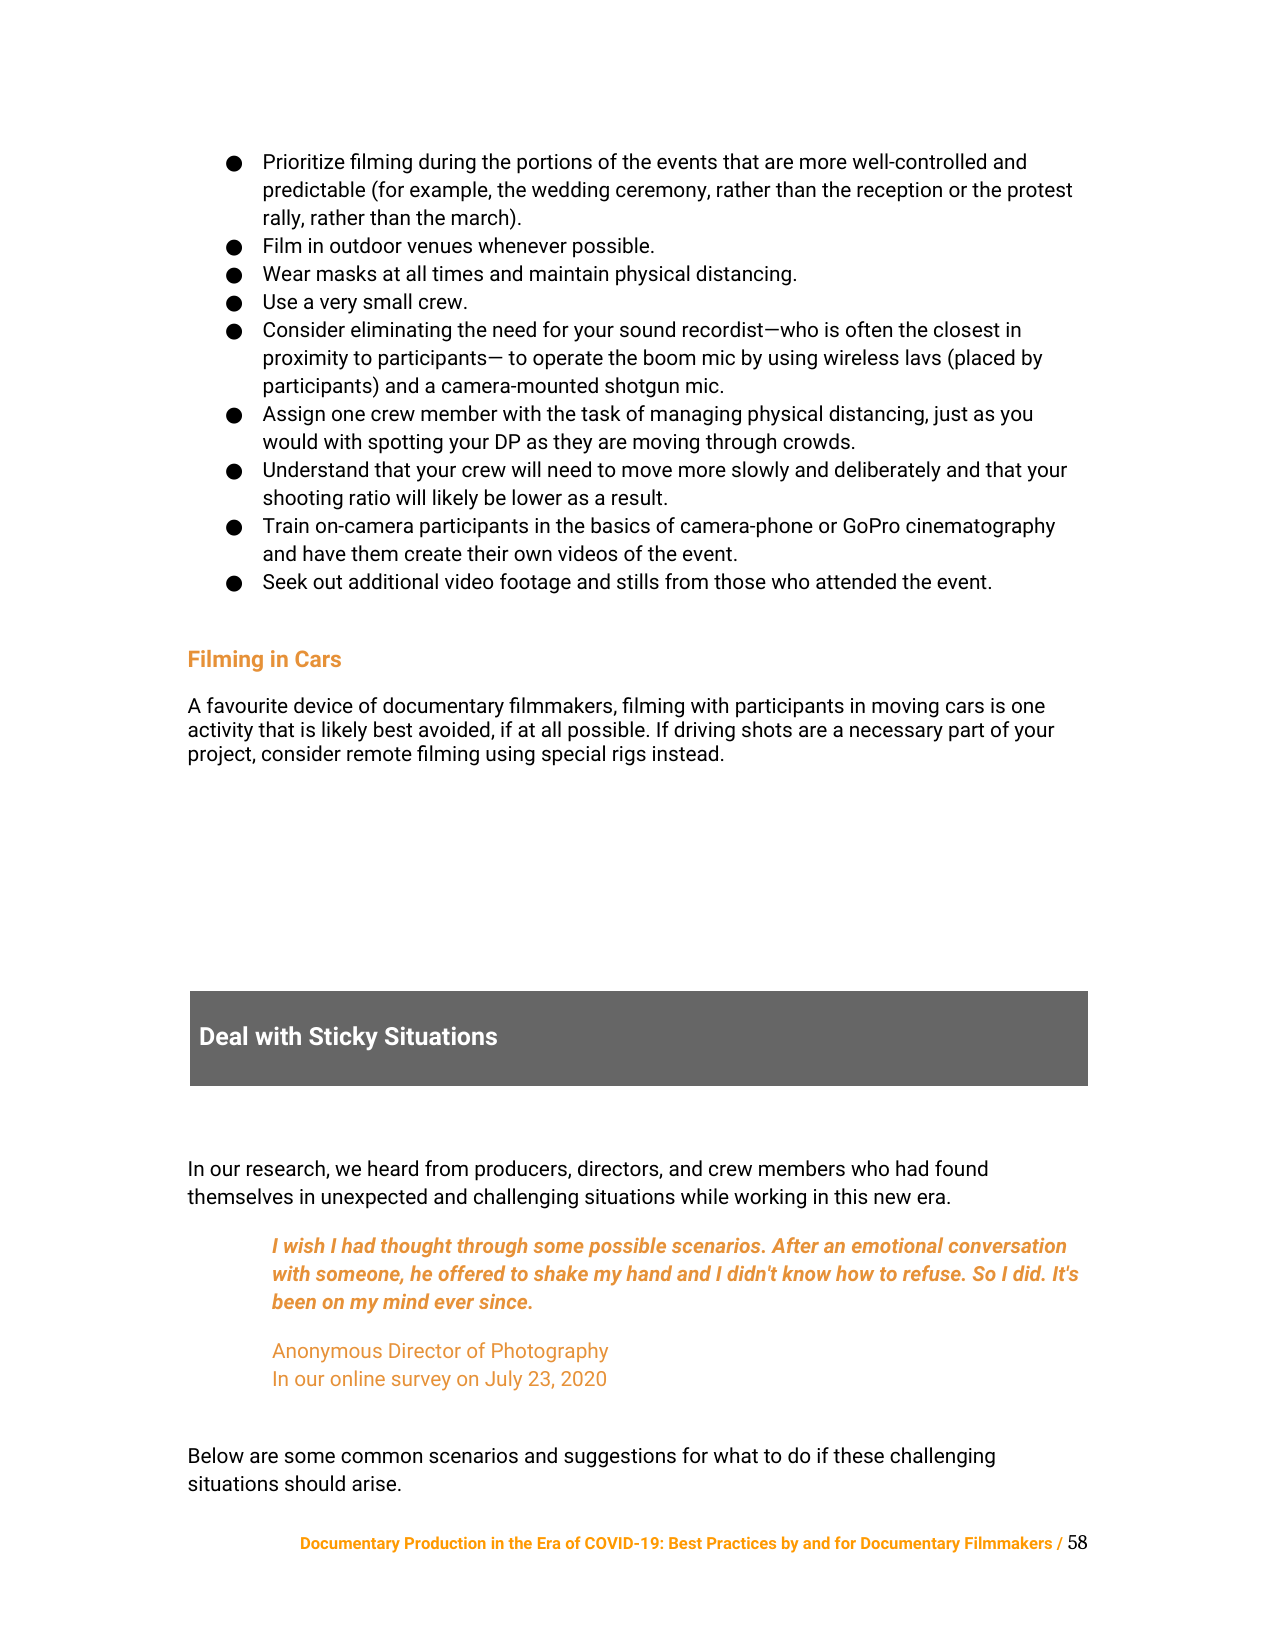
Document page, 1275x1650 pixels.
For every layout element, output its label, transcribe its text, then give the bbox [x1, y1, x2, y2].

list Use a very small crew. [225, 290, 1087, 314]
text I wish I had thought through some possible scenarios. After an emotional conversation with someone, he offered to shake my hand and I didn't know how to refuse. So I did. It's been on my mind ever since. [272, 1234, 1087, 1314]
list Film in outdoor venues whenever possible. [225, 234, 1087, 258]
list Train on-camera participants in the basics of camera-phone or GoPro cinematography and have them create their own videos of the event. [225, 514, 1087, 567]
list Seek out additional video footage and stills from those who attended the event. [225, 570, 1087, 595]
list Prioritize filming during the portions of the events that are more well-controlled and predictable (for example, the wedding ceremony, rather than the reception or the protest rally, rather than the march). [225, 150, 1087, 230]
text Anonymous Director of Photography In our online survey on July 23, 2020 [272, 1339, 1087, 1391]
subtitle Filming in Cars [187, 619, 1087, 673]
text In our research, we heard from producers, directors, and crew members who had found themselves in unexpected and challenging situations while working in this new era. [187, 1157, 1087, 1209]
list Understand that your crew will need to move more slowly and deliberately and that your shooting ratio will likely be lower as a result. [225, 458, 1087, 511]
list Wear masks at all times and maintain physical distancing. [225, 262, 1087, 286]
list Consider eliminating the need for your sound recordist—who is often the closest in proximity to participants— to operate the boom mic by using wireless lavs (placed by participants) and a camera-mounted shotgun mic. [225, 318, 1087, 398]
text Below are some common scenarios and suggestions for what to do if these challenging situations should arise. [187, 1416, 1087, 1496]
subtitle A favourite device of documentary filmmakers, filming with participants in moving cars is one activity that is likely best avoided, if at all possible. If driving shots are a necessary part of your project, consider remote filming using special rigs instead. [187, 694, 1087, 767]
list Assign one crew member with the task of managing physical distancing, just as you would with spotting your DP as they are moving through crowds. [225, 402, 1087, 454]
table_header Deal with Sticky Situations [190, 991, 1088, 1086]
